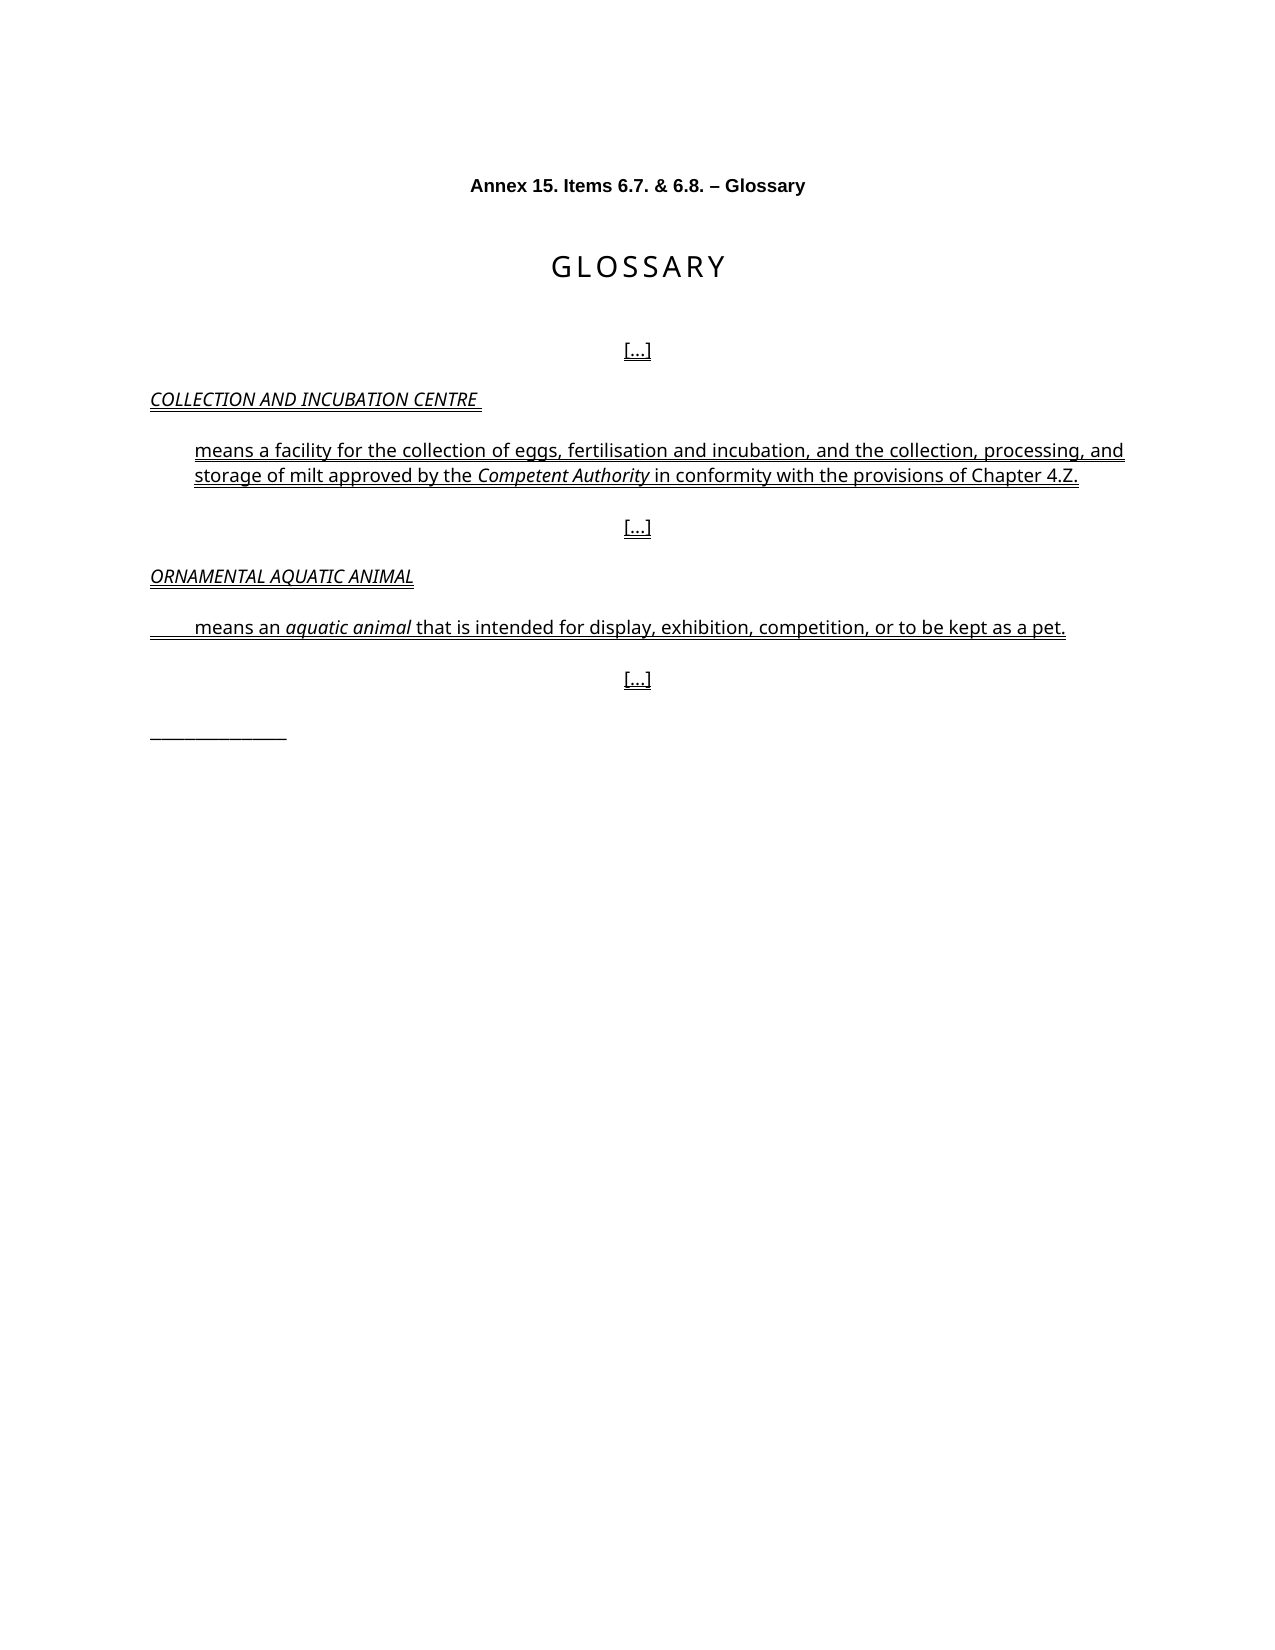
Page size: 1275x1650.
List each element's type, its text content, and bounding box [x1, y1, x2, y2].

list means an aquatic animal that is intended for display, exhibition, competition, or to be kept as a pet. [150, 614, 1125, 640]
text [...] [150, 513, 1125, 539]
title GLOSSARY [150, 247, 1125, 286]
text Annex 15. Items 6.7. & 6.8. – Glossary [150, 175, 1125, 197]
text COLLECTION AND INCUBATION CENTRE [150, 387, 1125, 412]
text ____________ [150, 715, 1125, 743]
list means a facility for the collection of eggs, fertilisation and incubation, and the collection, processing, and storage of milt approved by the Competent Authority in conformity with the provisions of Chapter 4.Z. [150, 437, 1125, 488]
text [...] [150, 665, 1125, 690]
text [...] [150, 336, 1125, 362]
text ORNAMENTAL AQUATIC ANIMAL [150, 564, 1125, 589]
